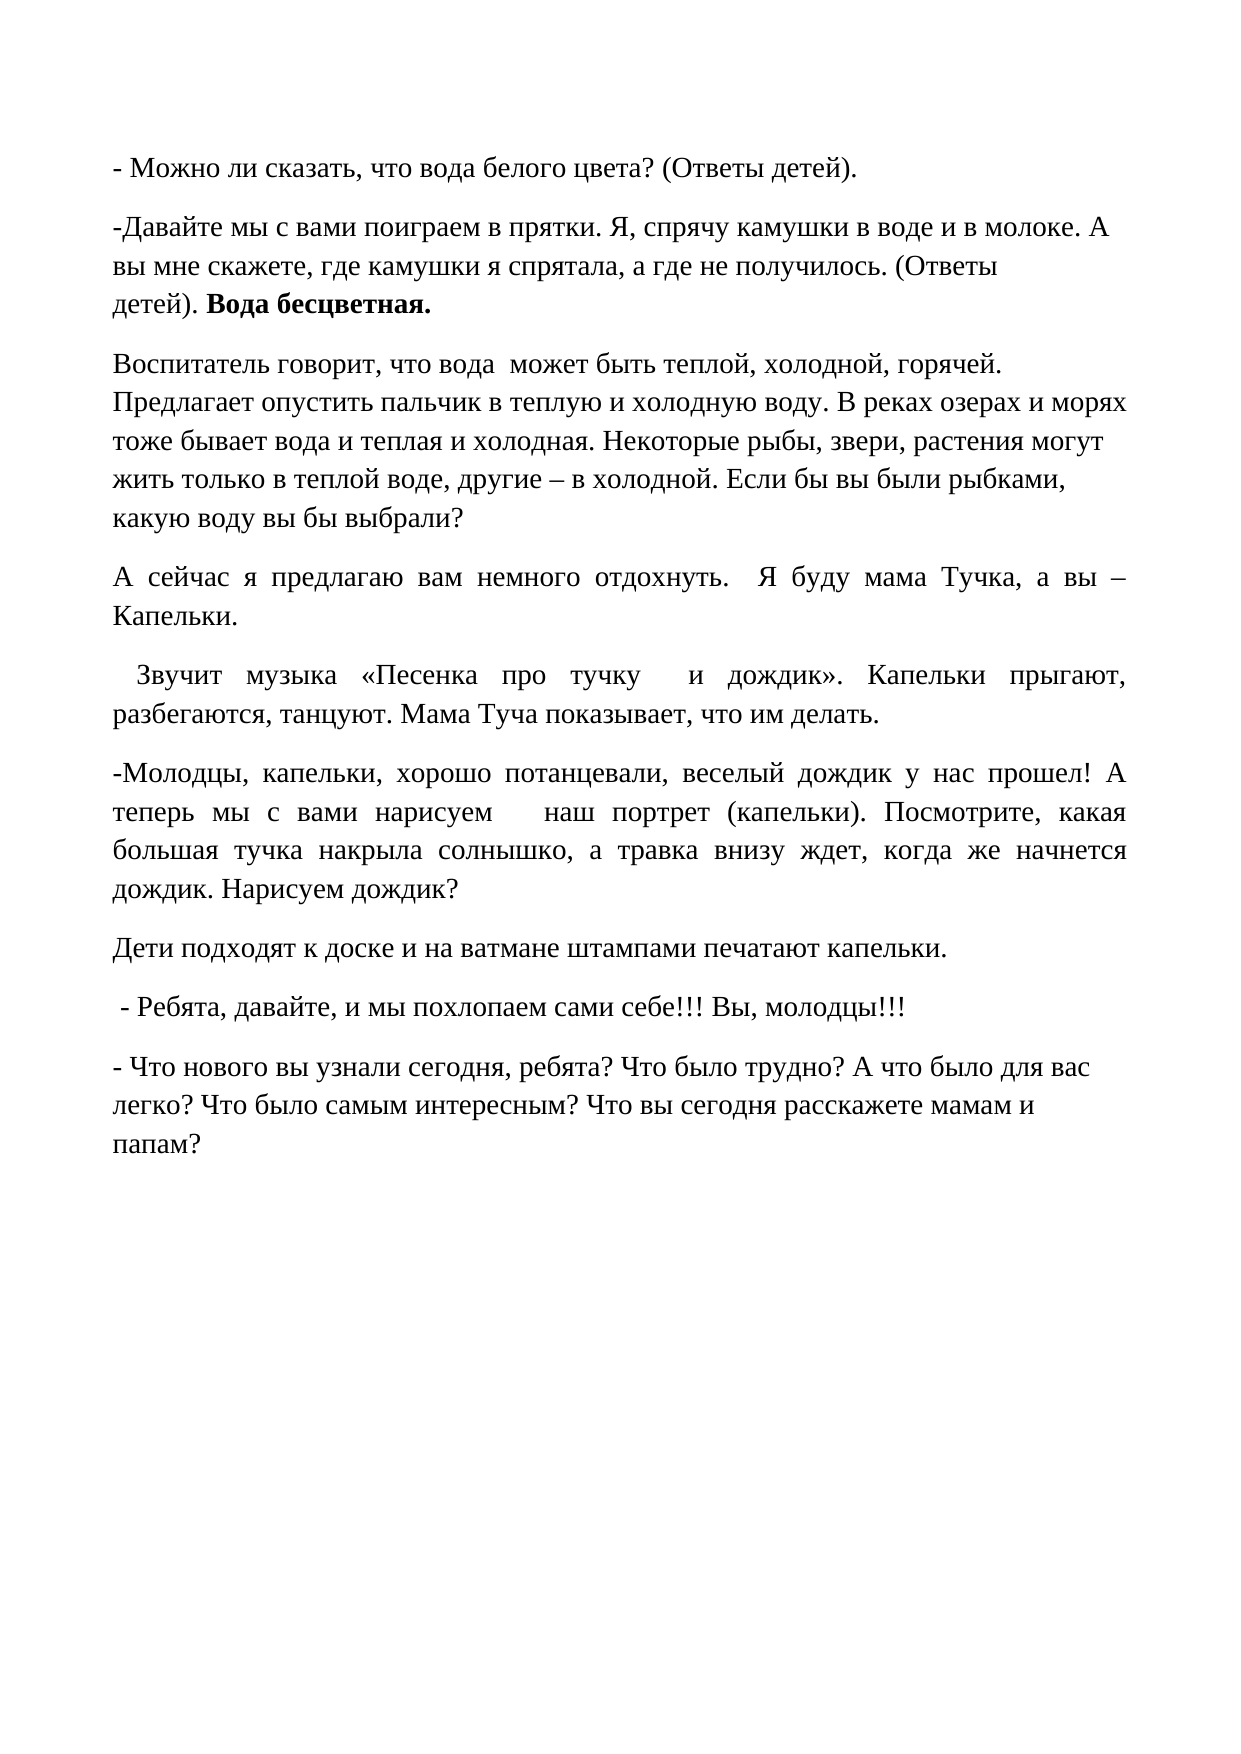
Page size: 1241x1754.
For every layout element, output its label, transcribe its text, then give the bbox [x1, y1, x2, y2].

text Звучит музыка «Песенка про тучку и дождик». Капельки прыгают, разбегаются, танцуют. Мама Туча показывает, что им делать. [112, 657, 1128, 729]
text -Молодцы, капельки, хорошо потанцевали, веселый дождик у нас прошел! А теперь мы с вами нарисуем наш портрет (капельки). Посмотрите, какая большая тучка накрыла солнышко, а травка внизу ждет, когда же начнется дождик. Нарисуем дождик? [112, 755, 1128, 904]
text - Ребята, давайте, и мы похлопаем сами себе!!! Вы, молодцы!!! [112, 989, 1128, 1023]
text - Можно ли сказать, что вода белого цвета? (Ответы детей). [112, 150, 1128, 183]
text -Давайте мы с вами поиграем в прятки. Я, спрячу камушки в воде и в молоке. А вы мне скажете, где камушки я спрятала, а где не получилось. (Ответы детей). Вода бесцветная. [112, 209, 1128, 320]
text - Что нового вы узнали сегодня, ребята? Что было трудно? А что было для вас легко? Что было самым интересным? Что вы сегодня расскажете мамам и папам? [112, 1049, 1128, 1159]
text Воспитатель говорит, что вода может быть теплой, холодной, горячей. Предлагает опустить пальчик в теплую и холодную воду. В реках озерах и морях тоже бывает вода и теплая и холодная. Некоторые рыбы, звери, растения могут жить только в теплой воде, другие – в холодной. Если бы вы были рыбками, какую воду вы бы выбрали? [112, 346, 1128, 533]
text Дети подходят к доске и на ватмане штампами печатают капельки. [112, 930, 1128, 964]
text А сейчас я предлагаю вам немного отдохнуть. Я буду мама Тучка, а вы – Капельки. [112, 559, 1128, 631]
